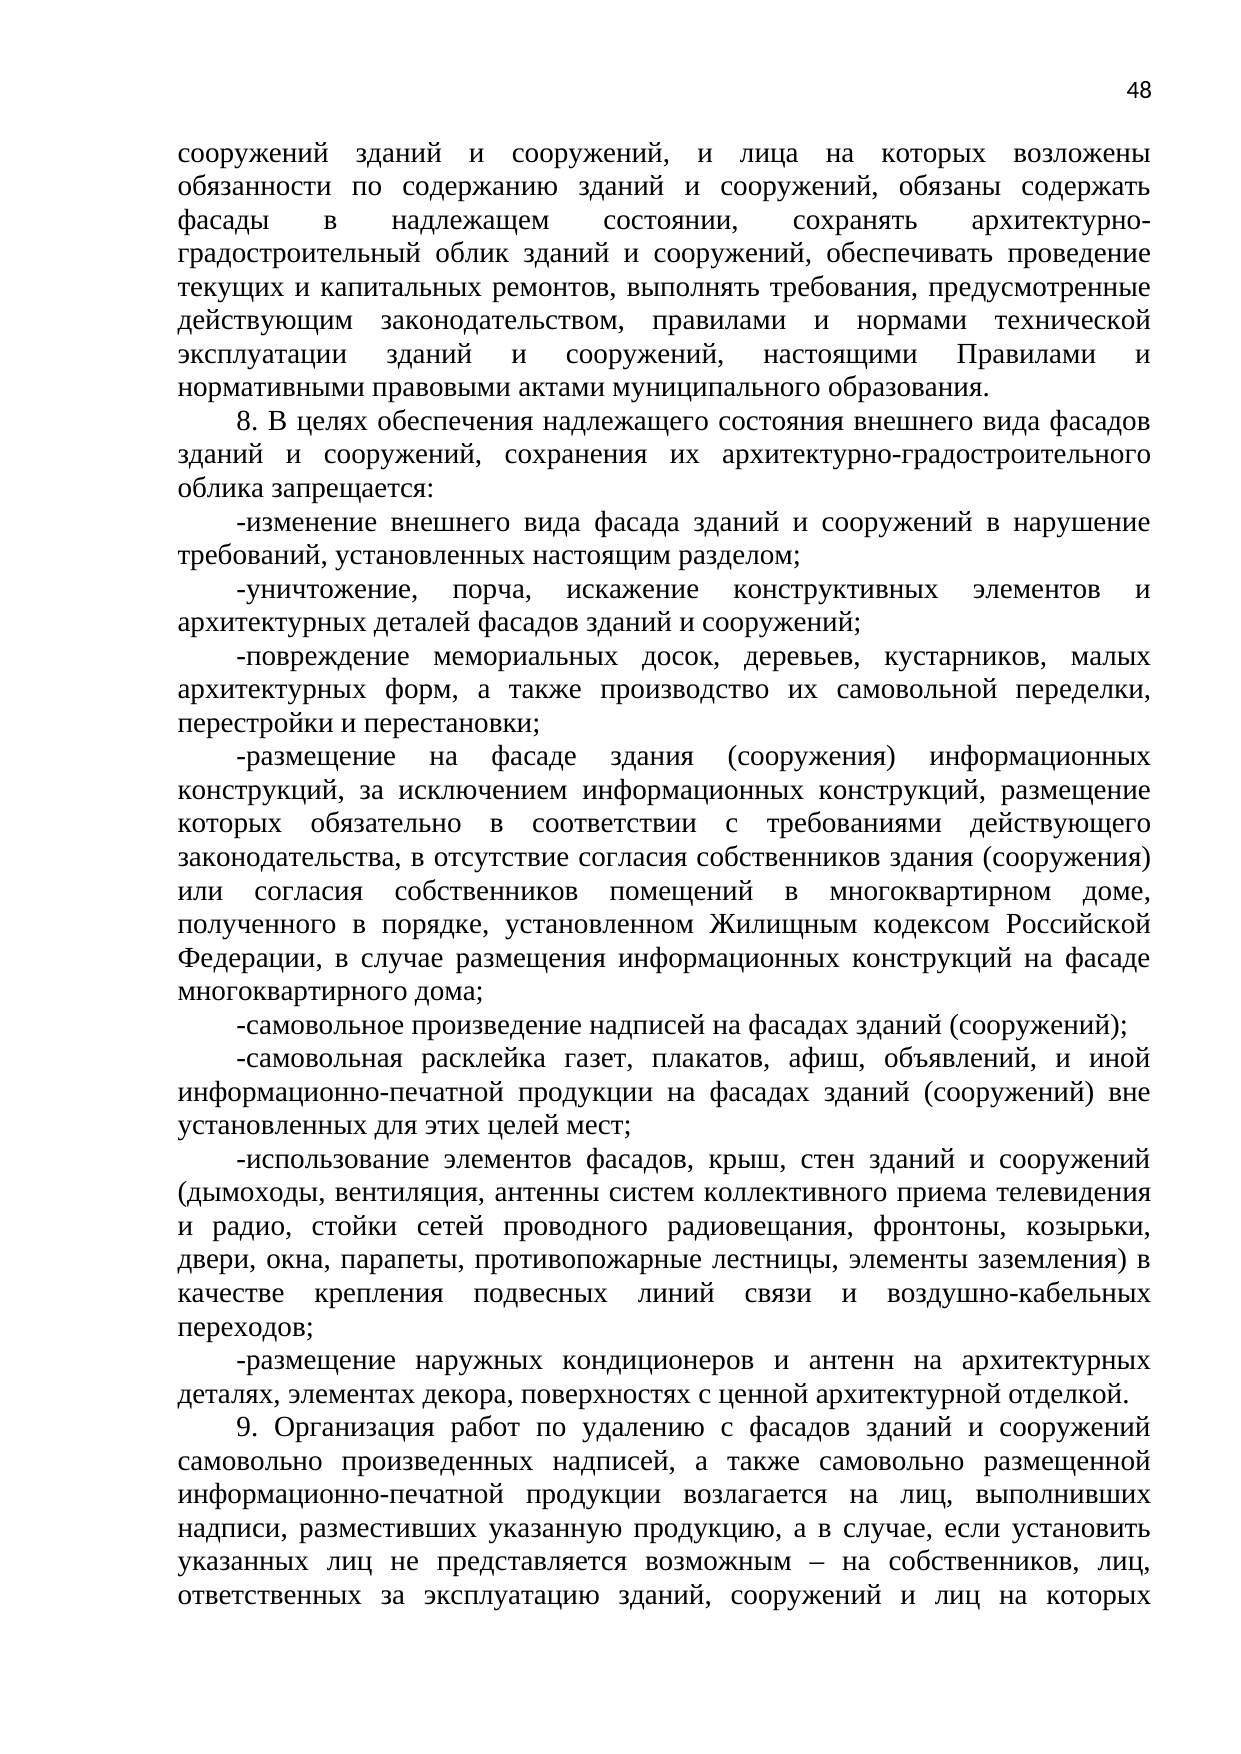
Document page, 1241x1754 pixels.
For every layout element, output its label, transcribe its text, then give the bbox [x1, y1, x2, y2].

text -повреждение мемориальных досок, деревьев, кустарников, малых архитектурных форм, а также производство их самовольной переделки, перестройки и перестановки; [177, 638, 1152, 738]
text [177, 1409, 1152, 1611]
text -самовольное произведение надписей на фасадах зданий (сооружений); [177, 1007, 1152, 1040]
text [177, 135, 1152, 403]
text -размещение наружных кондиционеров и антенн на архитектурных деталях, элементах декора, поверхностях с ценной архитектурной отделкой. [177, 1342, 1152, 1409]
text -изменение внешнего вида фасада зданий и сооружений в нарушение требований, установленных настоящим разделом; [177, 504, 1152, 571]
text -использование элементов фасадов, крыш, стен зданий и сооружений (дымоходы, вентиляция, антенны систем коллективного приема телевидения и радио, стойки сетей проводного радиовещания, фронтоны, козырьки, двери, окна, парапеты, противопожарные лестницы, элементы заземления) в качестве крепления подвесных линий связи и воздушно-кабельных переходов; [177, 1141, 1152, 1342]
text -уничтожение, порча, искажение конструктивных элементов и архитектурных деталей фасадов зданий и сооружений; [177, 571, 1152, 638]
text -самовольная расклейка газет, плакатов, афиш, объявлений, и иной информационно-печатной продукции на фасадах зданий (сооружений) вне установленных для этих целей мест; [177, 1040, 1152, 1141]
text 8. В целях обеспечения надлежащего состояния внешнего вида фасадов зданий и сооружений, сохранения их архитектурно-градостроительного облика запрещается: [177, 403, 1152, 504]
text -размещение на фасаде здания (сооружения) информационных конструкций, за исключением информационных конструкций, размещение которых обязательно в соответствии с требованиями действующего законодательства, в отсутствие согласия собственников здания (сооружения) или согласия собственников помещений в многоквартирном доме, полученного в порядке, установленном Жилищным кодексом Российской Федерации, в случае размещения информационных конструкций на фасаде многоквартирного дома; [177, 738, 1152, 1007]
